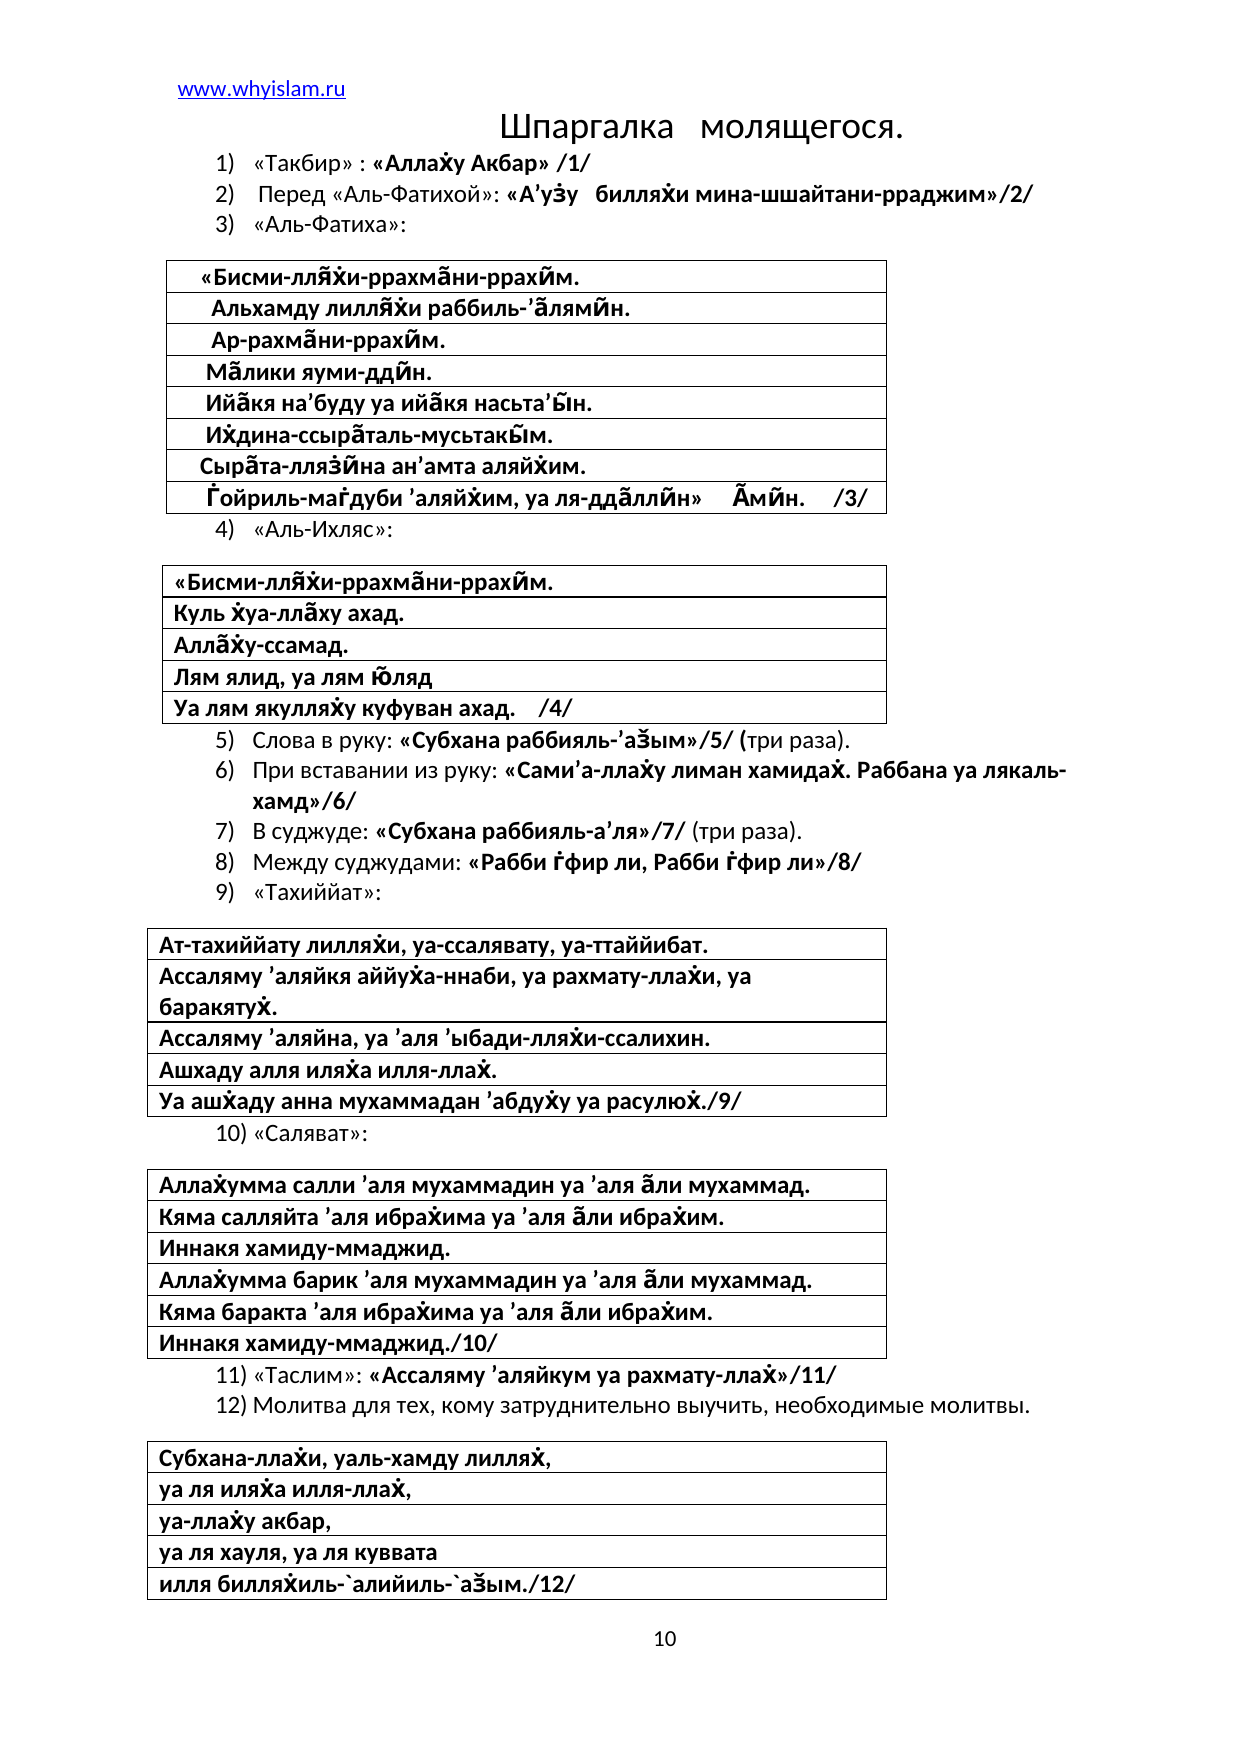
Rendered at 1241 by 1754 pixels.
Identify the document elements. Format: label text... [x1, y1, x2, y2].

table_cell уа-ллах̇у акбар, [148, 1505, 886, 1535]
table_cell Г̇ойриль-маг̇дуби ’аляйх̇им, уа ля-дда̃лли̃н» А̃ми̃н. /3/ [167, 482, 886, 512]
list Между суджудами: «Рабби г̇фир ли, Рабби г̇фир ли»/8/ [215, 846, 1152, 876]
table_cell илля биллях̇иль-`алийиль-`аз̌ым./12/ [148, 1568, 886, 1598]
table_cell Ма̃лики яуми-дди̃н. [167, 356, 886, 386]
table_header «Бисми-лля̃х̇и-ррахма̃ни-ррахи̃м. [163, 566, 886, 596]
list Слова в руку: «Субхана раббияль-’аз̌ым»/5/ (три раза). [215, 724, 1152, 754]
table_cell уа ля илях̇а илля-ллах̇, [148, 1473, 886, 1504]
table_cell Альхамду лилля̃х̇и раббиль-’а̃лями̃н. [167, 293, 886, 323]
table_cell Ассаляму ’аляйкя аййух̇а-ннаби, уа рахмату-ллах̇и, уа баракятух̇. [148, 960, 886, 1021]
table_cell Уа лям якуллях̇у куфуван ахад. /4/ [163, 692, 886, 723]
list «Саляват»: [215, 1117, 1152, 1148]
table_cell Кяма салляйта ’аля ибрах̇има уа ’аля а̃ли ибрах̇им. [148, 1201, 886, 1232]
table_cell Ийа̃кя на’буду уа ийа̃кя насьта’ы̃н. [167, 387, 886, 418]
table_header Аллах̇умма салли ’аля мухаммадин уа ’аля а̃ли мухаммад. [148, 1170, 886, 1200]
list «Такбир» : «Аллах̇у Акбар» /1/ [215, 148, 1152, 178]
table_cell Их̇дина-ссыра̃таль-мусьтакы̃м. [167, 419, 886, 449]
table_cell Аллах̇умма барик ’аля мухаммадин уа ’аля а̃ли мухаммад. [148, 1264, 886, 1295]
list «Тахиййат»: [215, 876, 1152, 907]
list В суджуде: «Субхана раббияль-а’ля»/7/ (три раза). [215, 815, 1152, 846]
table_cell Кяма баракта ’аля ибрах̇има уа ’аля а̃ли ибрах̇им. [148, 1296, 886, 1326]
table_cell Лям ялид, уа лям ю̃ляд [163, 661, 886, 691]
table_cell Ассаляму ’аляйна, уа ’аля ’ыбади-ллях̇и-ссалихин. [148, 1023, 886, 1053]
table_header Ат-тахиййату лиллях̇и, уа-ссалявату, уа-ттаййибат. [148, 929, 886, 959]
list Молитва для тех, кому затруднительно выучить, необходимые молитвы. [215, 1389, 1152, 1420]
table_cell уа ля хауля, уа ля куввата [148, 1536, 886, 1567]
list «Аль-Фатиха»: [215, 209, 1152, 239]
table_cell Иннакя хамиду-ммаджид. [148, 1233, 886, 1263]
list «Таслим»: «Ассаляму ’аляйкум уа рахмату-ллах̇»/11/ [215, 1359, 1152, 1389]
list Перед «Аль-Фатихой»: «А’уз̇у биллях̇и мина-шшайтани-рраджим»/2/ [215, 178, 1152, 209]
table_cell Сыра̃та-лляз̇и̃на ан’амта аляйх̇им. [167, 450, 886, 481]
table_cell Ар-рахма̃ни-ррахи̃м. [167, 324, 886, 355]
table_cell Иннакя хамиду-ммаджид./10/ [148, 1327, 886, 1358]
table_cell Куль х̇уа-лла̃ху ахад. [163, 598, 886, 628]
table_header Субхана-ллах̇и, уаль-хамду лиллях̇, [148, 1442, 886, 1472]
table_cell Ашхаду алля илях̇а илля-ллах̇. [148, 1054, 886, 1084]
table_header «Бисми-лля̃х̇и-ррахма̃ни-ррахи̃м. [167, 261, 886, 292]
table_cell Уа ашх̇аду анна мухаммадан ’абдух̇у уа расулюх̇./9/ [148, 1086, 886, 1116]
table_cell Алла̃х̇у-ссамад. [163, 629, 886, 659]
list При вставании из руку: «Сами’а-ллах̇у лиман хамидах̇. Раббана уа лякаль-хамд»/6/ [215, 754, 1152, 815]
list «Аль-Ихляс»: [215, 513, 1152, 544]
list Шпаргалка молящегося. [252, 102, 1152, 148]
